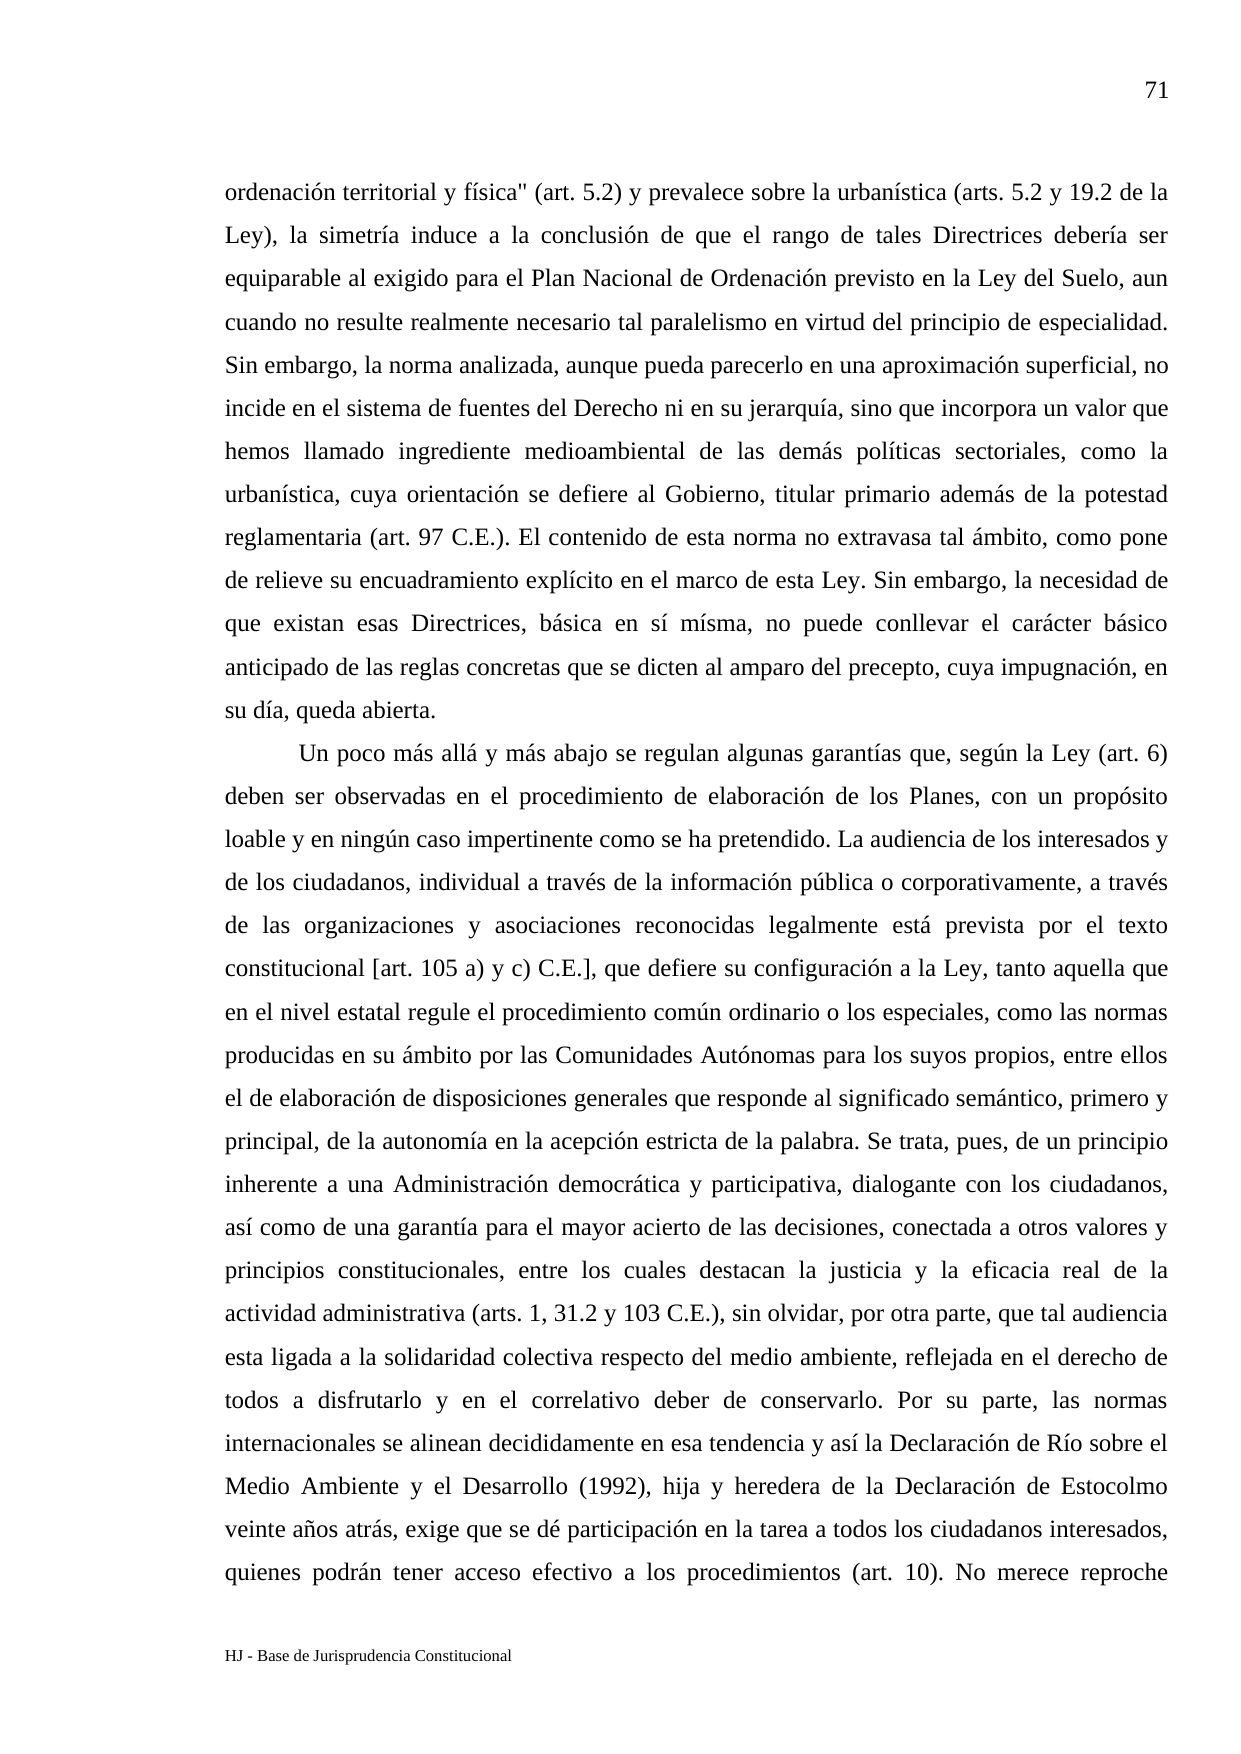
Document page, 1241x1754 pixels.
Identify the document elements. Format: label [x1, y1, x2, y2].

text [224, 738, 1169, 1586]
text [224, 177, 1169, 723]
